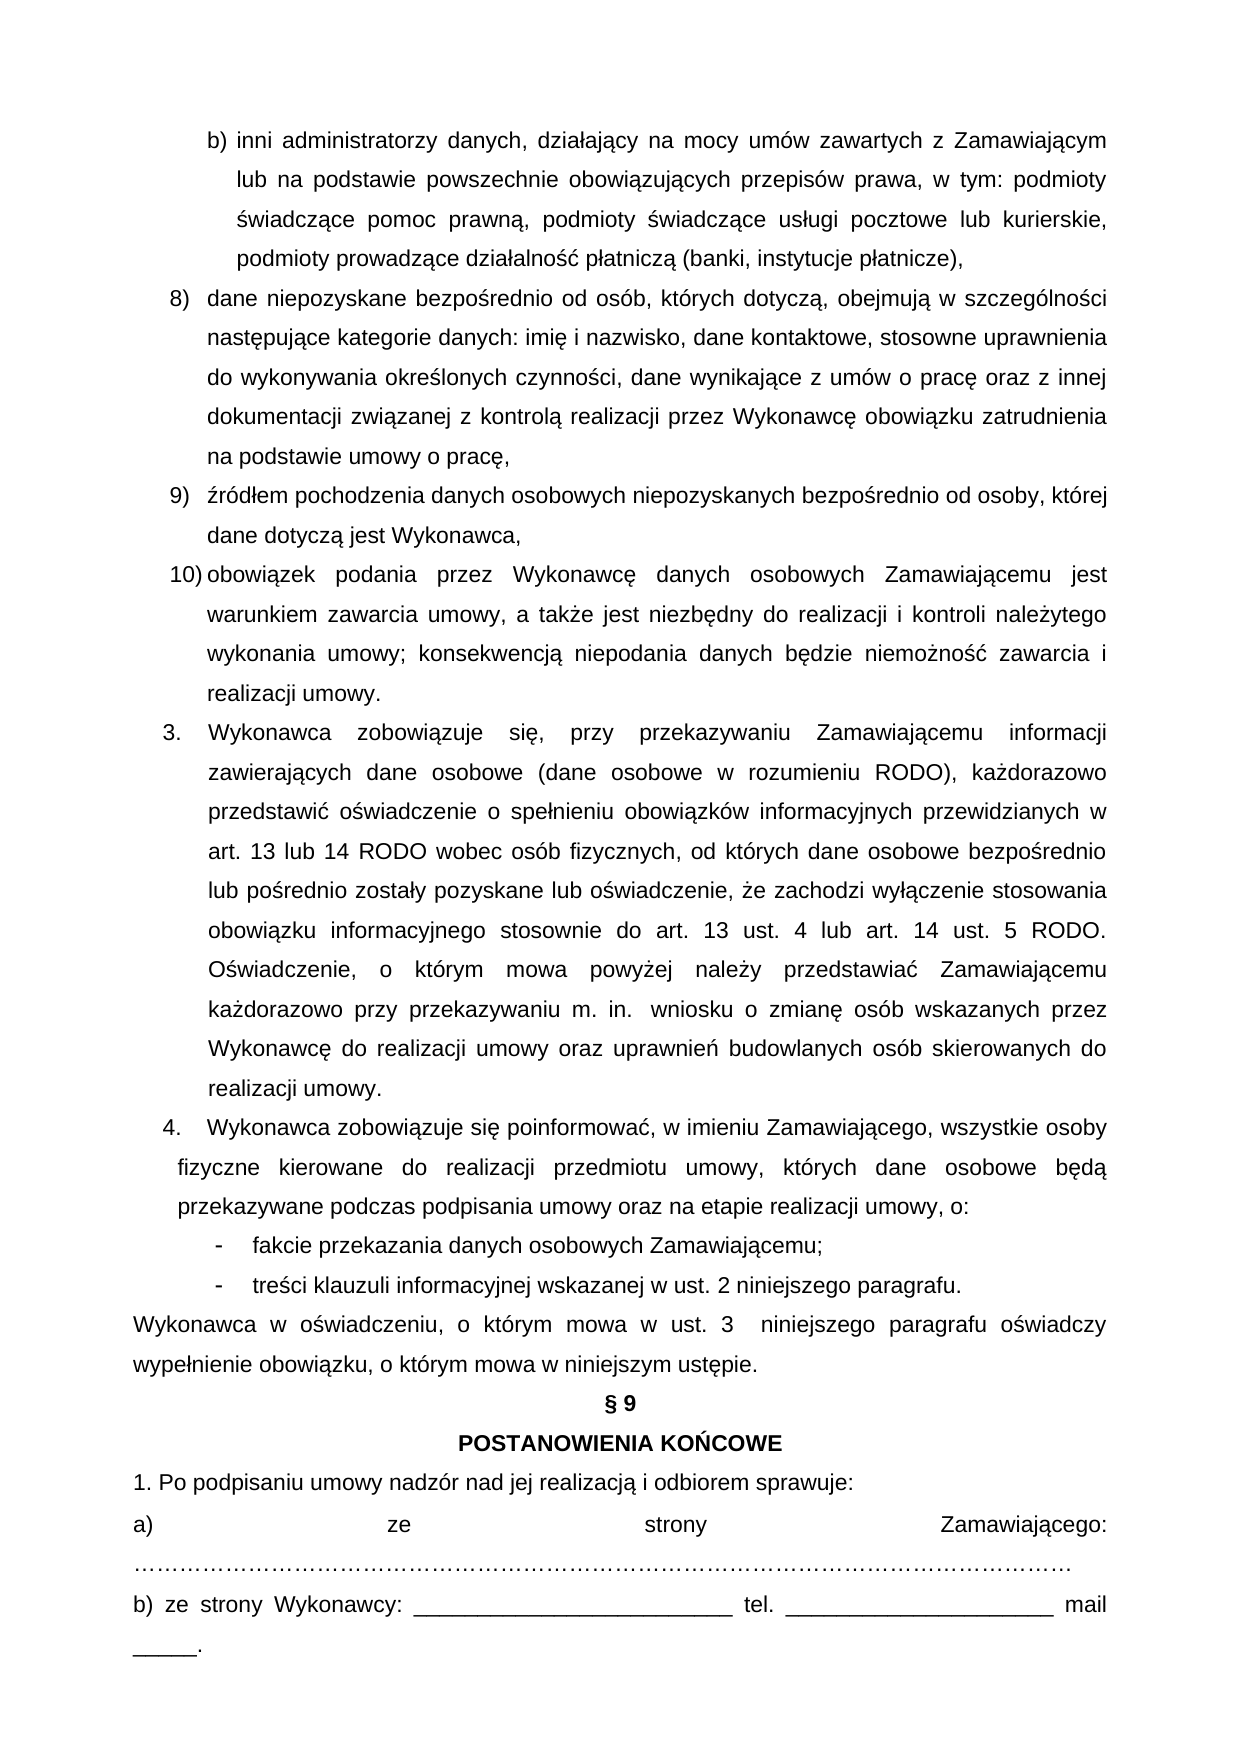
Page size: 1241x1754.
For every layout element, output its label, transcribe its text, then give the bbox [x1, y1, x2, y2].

text Wykonawca w oświadczeniu, o którym mowa w ust. 3 niniejszego paragrafu oświadczy wypełnienie obowiązku, o którym mowa w niniejszym ustępie. [133, 1311, 1107, 1377]
text b) ze strony Wykonawcy: _________________________ tel. _____________________ mail _____. [133, 1591, 1107, 1657]
text § 9 [133, 1390, 1107, 1417]
list Wykonawca zobowiązuje się poinformować, w imieniu Zamawiającego, wszystkie osoby fizyczne kierowane do realizacji przedmiotu umowy, których dane osobowe będą przekazywane podczas podpisania umowy oraz na etapie realizacji umowy, o: [162, 1114, 1107, 1219]
list treści klauzuli informacyjnej wskazanej w ust. 2 niniejszego paragrafu. [215, 1272, 1107, 1298]
list dane niepozyskane bezpośrednio od osób, których dotyczą, obejmują w szczególności następujące kategorie danych: imię i nazwisko, dane kontaktowe, stosowne uprawnienia do wykonywania określonych czynności, dane wynikające z umów o pracę oraz z innej dokumentacji związanej z kontrolą realizacji przez Wykonawcę obowiązku zatrudnienia na podstawie umowy o pracę, [169, 285, 1107, 469]
list źródłem pochodzenia danych osobowych niepozyskanych bezpośrednio od osoby, której dane dotyczą jest Wykonawca, [169, 482, 1107, 548]
text 1. Po podpisaniu umowy nadzór nad jej realizacją i odbiorem sprawuje: [133, 1469, 1107, 1496]
list Wykonawca zobowiązuje się, przy przekazywaniu Zamawiającemu informacji zawierających dane osobowe (dane osobowe w rozumieniu RODO), każdorazowo przedstawić oświadczenie o spełnieniu obowiązków informacyjnych przewidzianych w art. 13 lub 14 RODO wobec osób fizycznych, od których dane osobowe bezpośrednio lub pośrednio zostały pozyskane lub oświadczenie, że zachodzi wyłączenie stosowania obowiązku informacyjnego stosownie do art. 13 ust. 4 lub art. 14 ust. 5 RODO. Oświadczenie, o którym mowa powyżej należy przedstawiać Zamawiającemu każdorazowo przy przekazywaniu m. in. wniosku o zmianę osób wskazanych przez Wykonawcę do realizacji umowy oraz uprawnień budowlanych osób skierowanych do realizacji umowy. [162, 719, 1107, 1101]
text a) ze strony Zamawiającego: …………………………………………………………………………………………………………… [133, 1511, 1107, 1576]
text POSTANOWIENIA KOŃCOWE [133, 1430, 1107, 1456]
list inni administratorzy danych, działający na mocy umów zawartych z Zamawiającym lub na podstawie powszechnie obowiązujących przepisów prawa, w tym: podmioty świadczące pomoc prawną, podmioty świadczące usługi pocztowe lub kurierskie, podmioty prowadzące działalność płatniczą (banki, instytucje płatnicze), [207, 127, 1107, 272]
list fakcie przekazania danych osobowych Zamawiającemu; [215, 1232, 1107, 1259]
list obowiązek podania przez Wykonawcę danych osobowych Zamawiającemu jest warunkiem zawarcia umowy, a także jest niezbędny do realizacji i kontroli należytego wykonania umowy; konsekwencją niepodania danych będzie niemożność zawarcia i realizacji umowy. [169, 561, 1107, 706]
